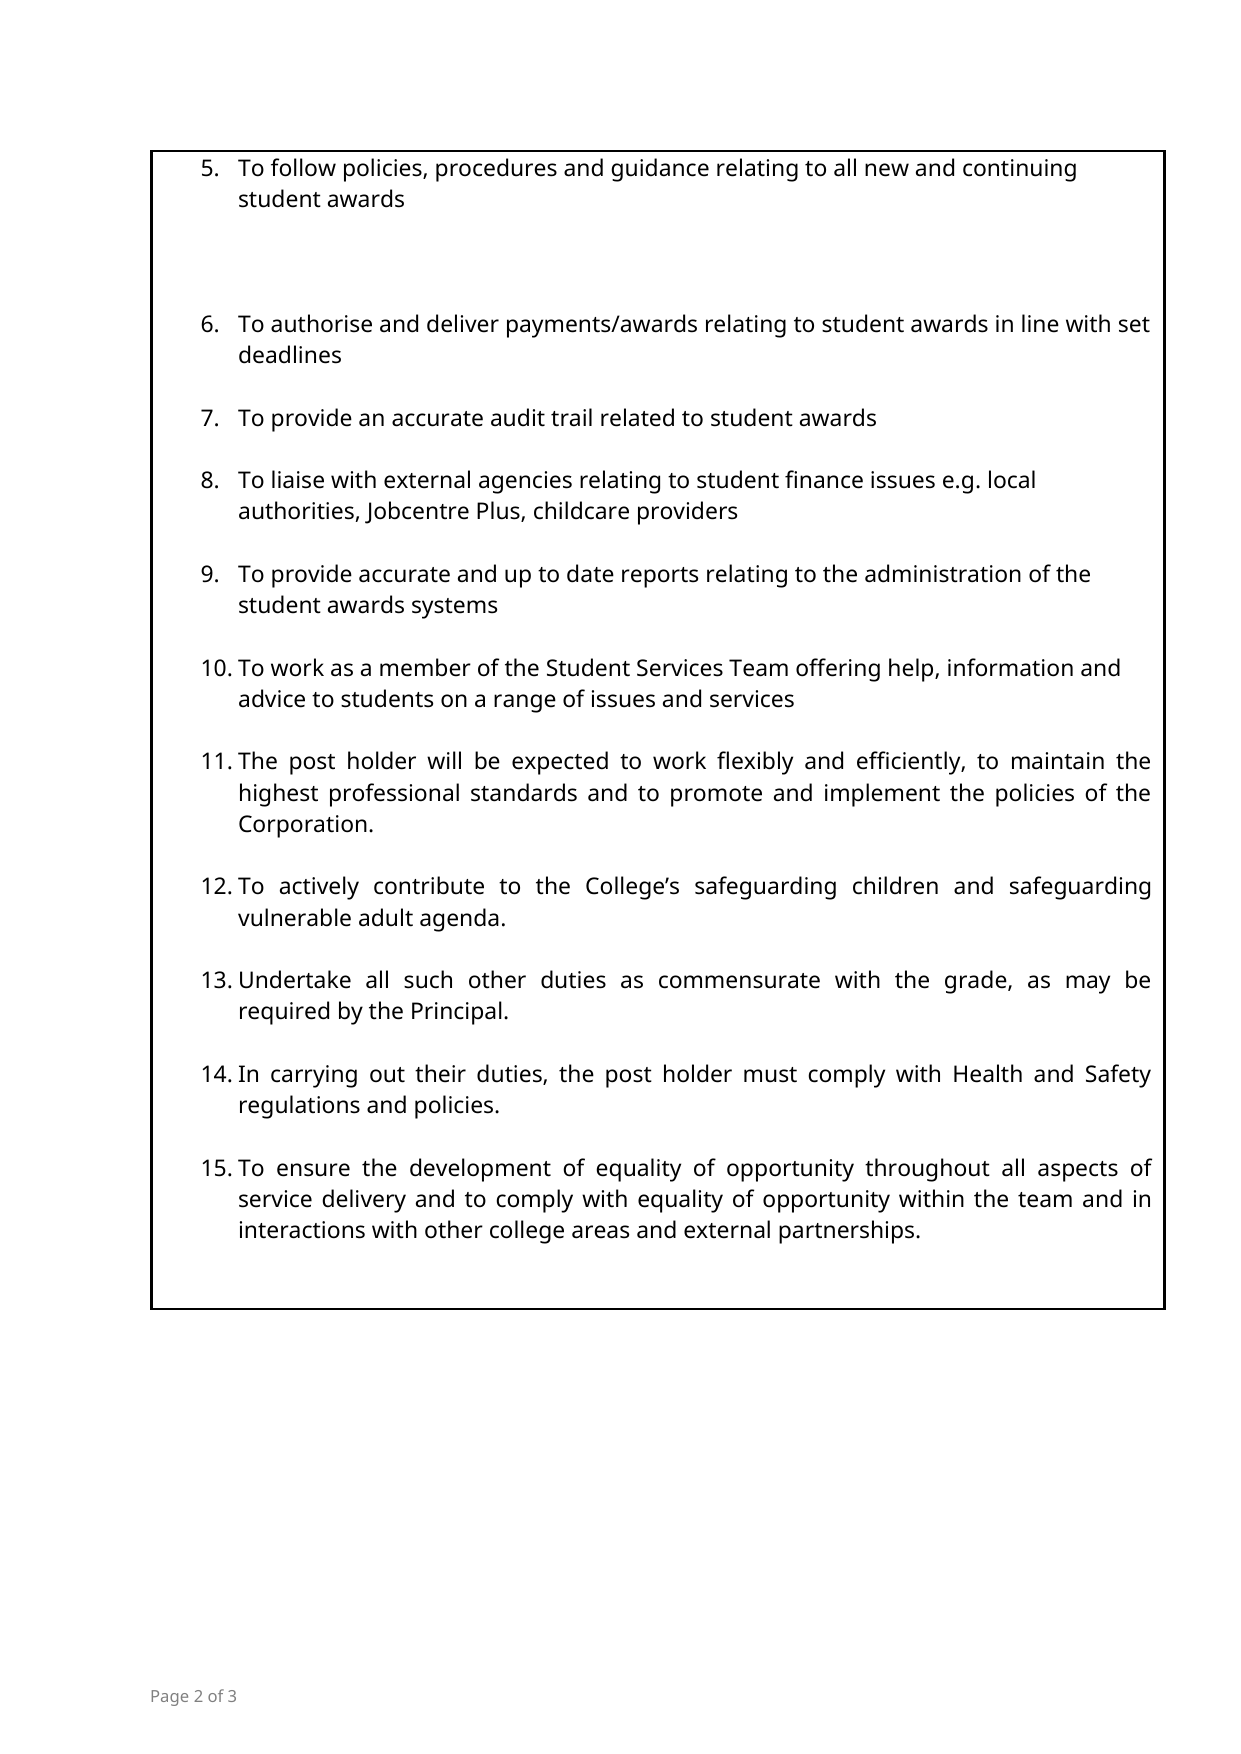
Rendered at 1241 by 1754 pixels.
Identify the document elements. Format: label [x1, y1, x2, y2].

table_header [153, 152, 1163, 1308]
